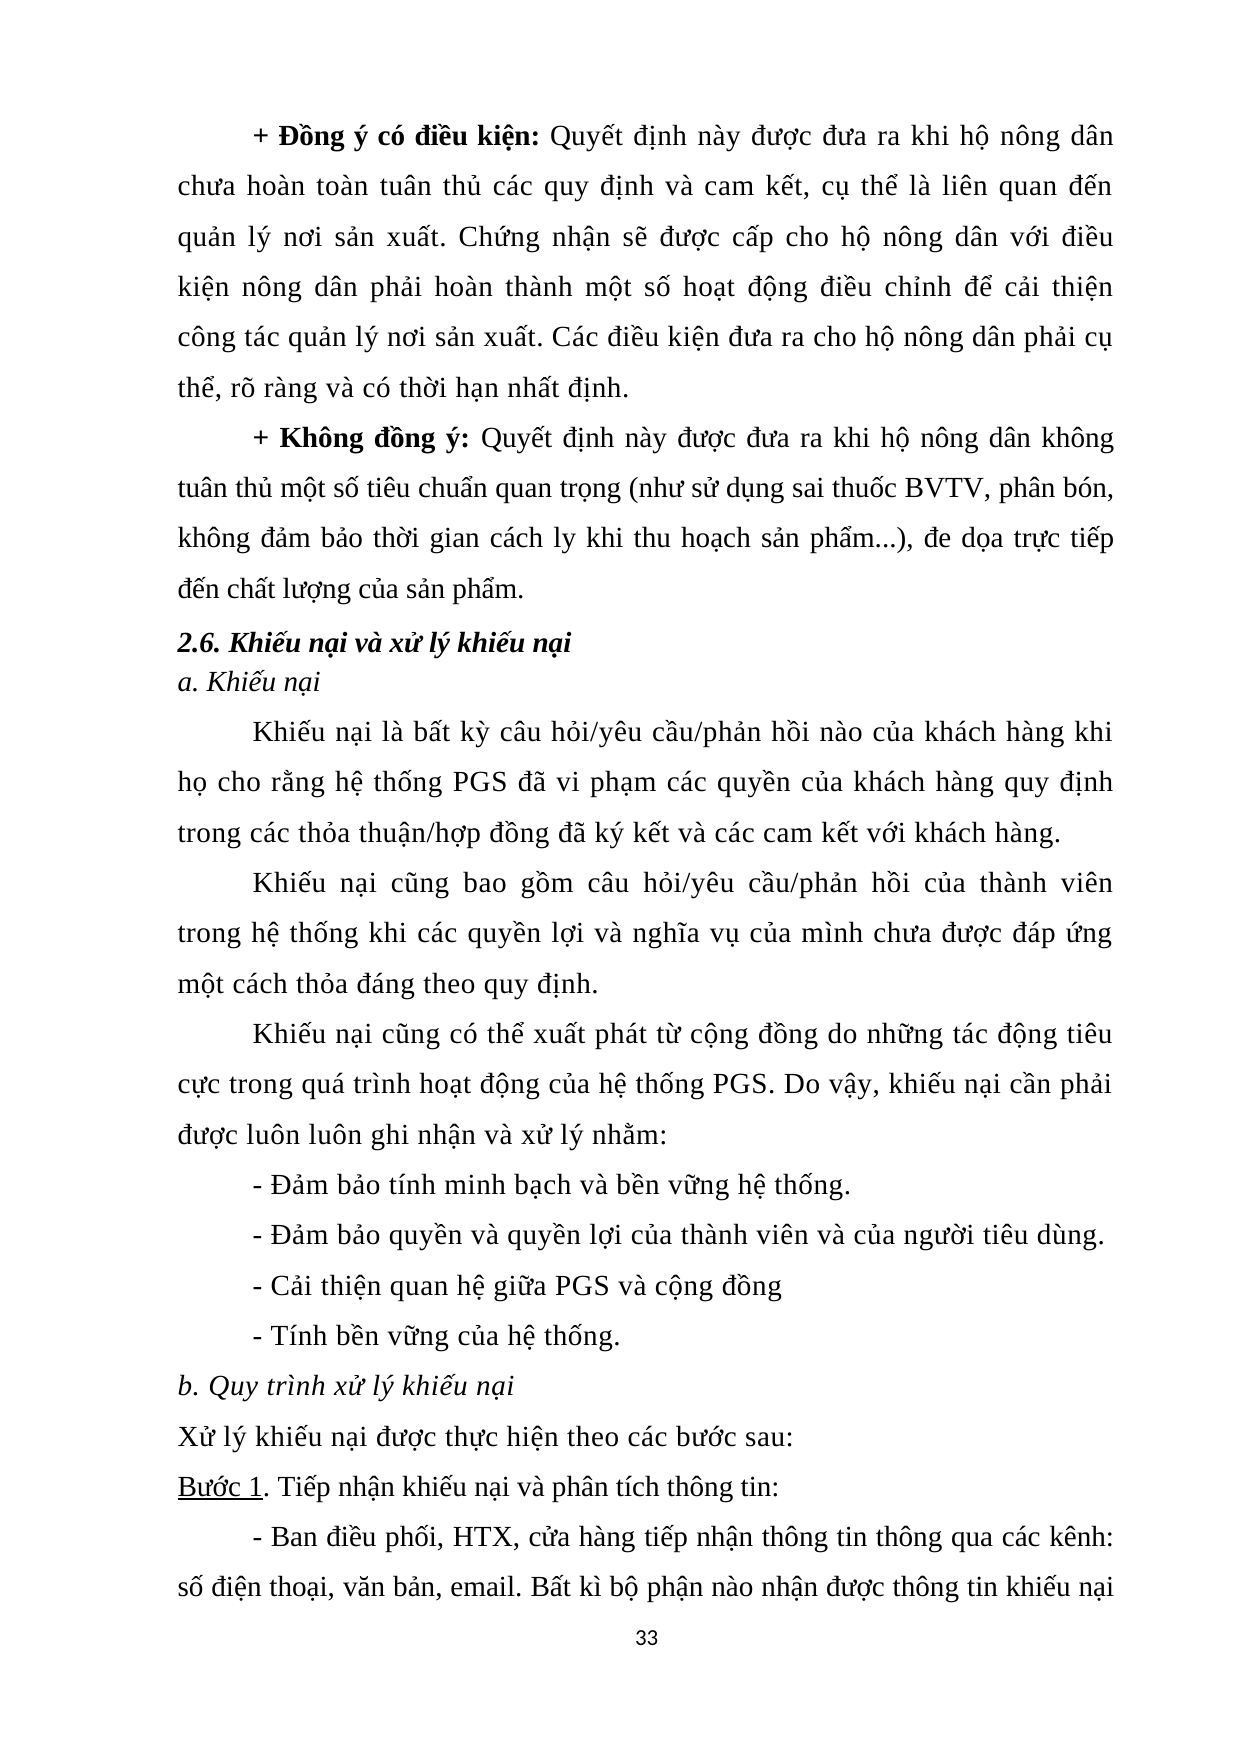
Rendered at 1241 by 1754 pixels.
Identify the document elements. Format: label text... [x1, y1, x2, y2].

text + Không đồng ý: Quyết định này được đưa ra khi hộ nông dân không tuân thủ một số tiêu chuẩn quan trọng (như sử dụng sai thuốc BVTV, phân bón, không đảm bảo thời gian cách ly khi thu hoạch sản phẩm...), đe dọa trực tiếp đến chất lượng của sản phẩm. [177, 420, 1115, 604]
list - Cải thiện quan hệ giữa PGS và cộng đồng [252, 1268, 1115, 1301]
text + Đồng ý có điều kiện: Quyết định này được đưa ra khi hộ nông dân chưa hoàn toàn tuân thủ các quy định và cam kết, cụ thể là liên quan đến quản lý nơi sản xuất. Chứng nhận sẽ được cấp cho hộ nông dân với điều kiện nông dân phải hoàn thành một số hoạt động điều chỉnh để cải thiện công tác quản lý nơi sản xuất. Các điều kiện đưa ra cho hộ nông dân phải cụ thể, rõ ràng và có thời hạn nhất định. [177, 118, 1115, 403]
subtitle 2.6. Khiếu nại và xử lý khiếu nại [177, 625, 1115, 659]
text b. Quy trình xử lý khiếu nại [177, 1368, 1115, 1402]
text a. Khiếu nại [177, 664, 1115, 697]
list - Đảm bảo tính minh bạch và bền vững hệ thống. [252, 1167, 1115, 1201]
text Khiếu nại cũng bao gồm câu hỏi/yêu cầu/phản hồi của thành viên trong hệ thống khi các quyền lợi và nghĩa vụ của mình chưa được đáp ứng một cách thỏa đáng theo quy định. [177, 865, 1115, 999]
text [177, 1519, 1115, 1603]
text Xử lý khiếu nại được thực hiện theo các bước sau: [177, 1419, 1115, 1452]
list - Tính bền vững của hệ thống. [252, 1318, 1115, 1352]
text Khiếu nại cũng có thể xuất phát từ cộng đồng do những tác động tiêu cực trong quá trình hoạt động của hệ thống PGS. Do vậy, khiếu nại cần phải được luôn luôn ghi nhận và xử lý nhằm: [177, 1016, 1115, 1150]
text Khiếu nại là bất kỳ câu hỏi/yêu cầu/phản hồi nào của khách hàng khi họ cho rằng hệ thống PGS đã vi phạm các quyền của khách hàng quy định trong các thỏa thuận/hợp đồng đã ký kết và các cam kết với khách hàng. [177, 714, 1115, 848]
list - Đảm bảo quyền và quyền lợi của thành viên và của người tiêu dùng. [251, 1217, 1115, 1251]
text Bước 1. Tiếp nhận khiếu nại và phân tích thông tin: [177, 1469, 1115, 1502]
